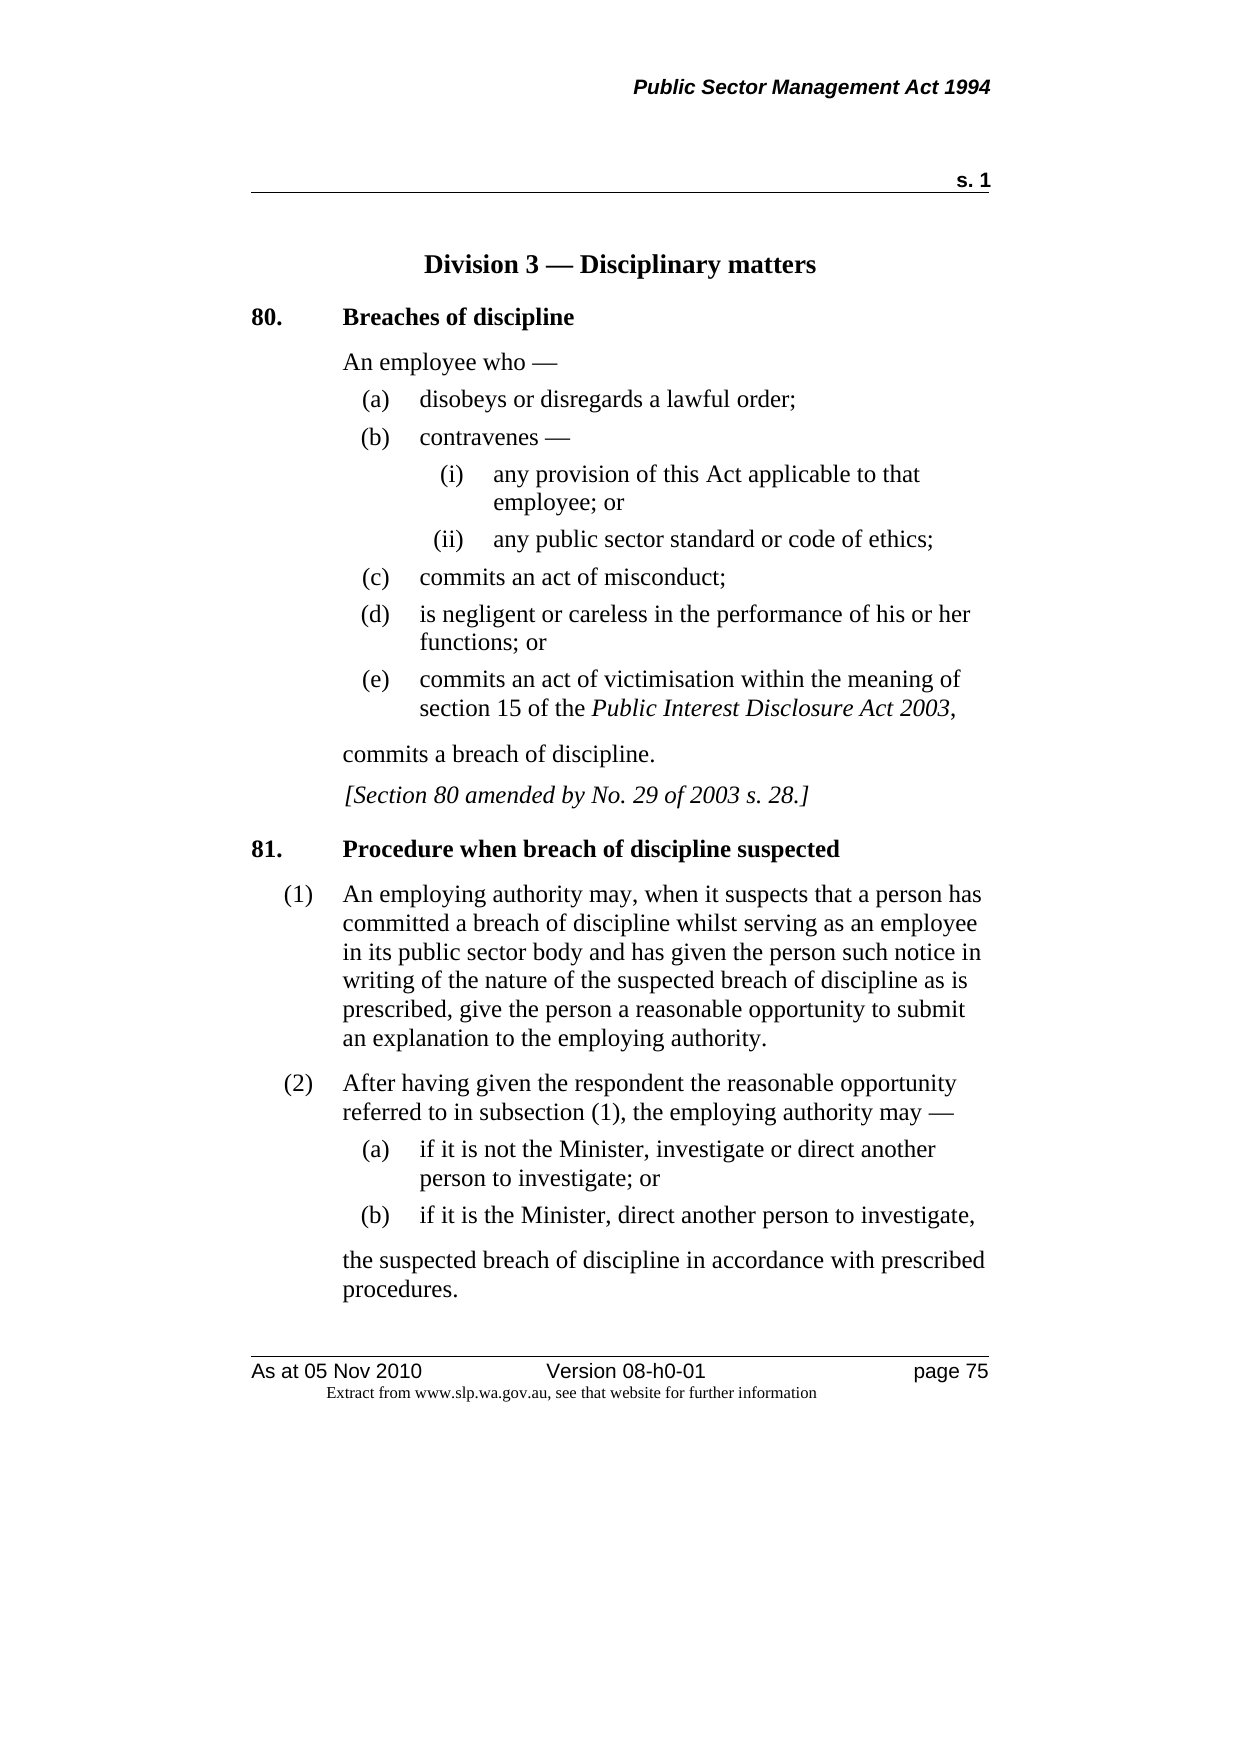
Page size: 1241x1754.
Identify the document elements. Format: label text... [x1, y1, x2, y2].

text (b) contravenes — [251, 422, 989, 450]
text commits a breach of discipline. [251, 739, 989, 767]
subtitle 80. Breaches of discipline [251, 302, 989, 331]
text (d) is negligent or careless in the performance of his or her functions; or [251, 599, 989, 656]
text the suspected breach of discipline in accordance with prescribed procedures. [251, 1245, 989, 1303]
text (b) if it is the Minister, direct another person to investigate, [251, 1200, 989, 1229]
text (2) After having given the respondent the reasonable opportunity referred to in subsection (1), the employing authority may — [251, 1068, 989, 1126]
text (c) commits an act of misconduct; [251, 562, 989, 590]
subtitle Division 3 — Disciplinary matters [251, 248, 989, 279]
text (ii) any public sector standard or code of ethics; [251, 524, 989, 553]
text (a) if it is not the Minister, investigate or direct another person to investigate; or [251, 1134, 989, 1192]
text [Section 80 amended by No. 29 of 2003 s. 28.] [251, 780, 989, 809]
text (i) any provision of this Act applicable to that employee; or [251, 459, 989, 516]
text (e) commits an act of victimisation within the meaning of section 15 of the Public Interest Disclosure Act 2003, [251, 664, 989, 722]
text (1) An employing authority may, when it suspects that a person has committed a breach of discipline whilst serving as an employee in its public sector body and has given the person such notice in writing of the nature of the suspected breach of discipline as is prescribed, give the person a reasonable opportunity to submit an explanation to the employing authority. [251, 879, 989, 1052]
text (a) disobeys or disregards a lawful order; [251, 384, 989, 413]
text An employee who — [251, 347, 989, 376]
subtitle 81. Procedure when breach of discipline suspected [251, 834, 989, 862]
